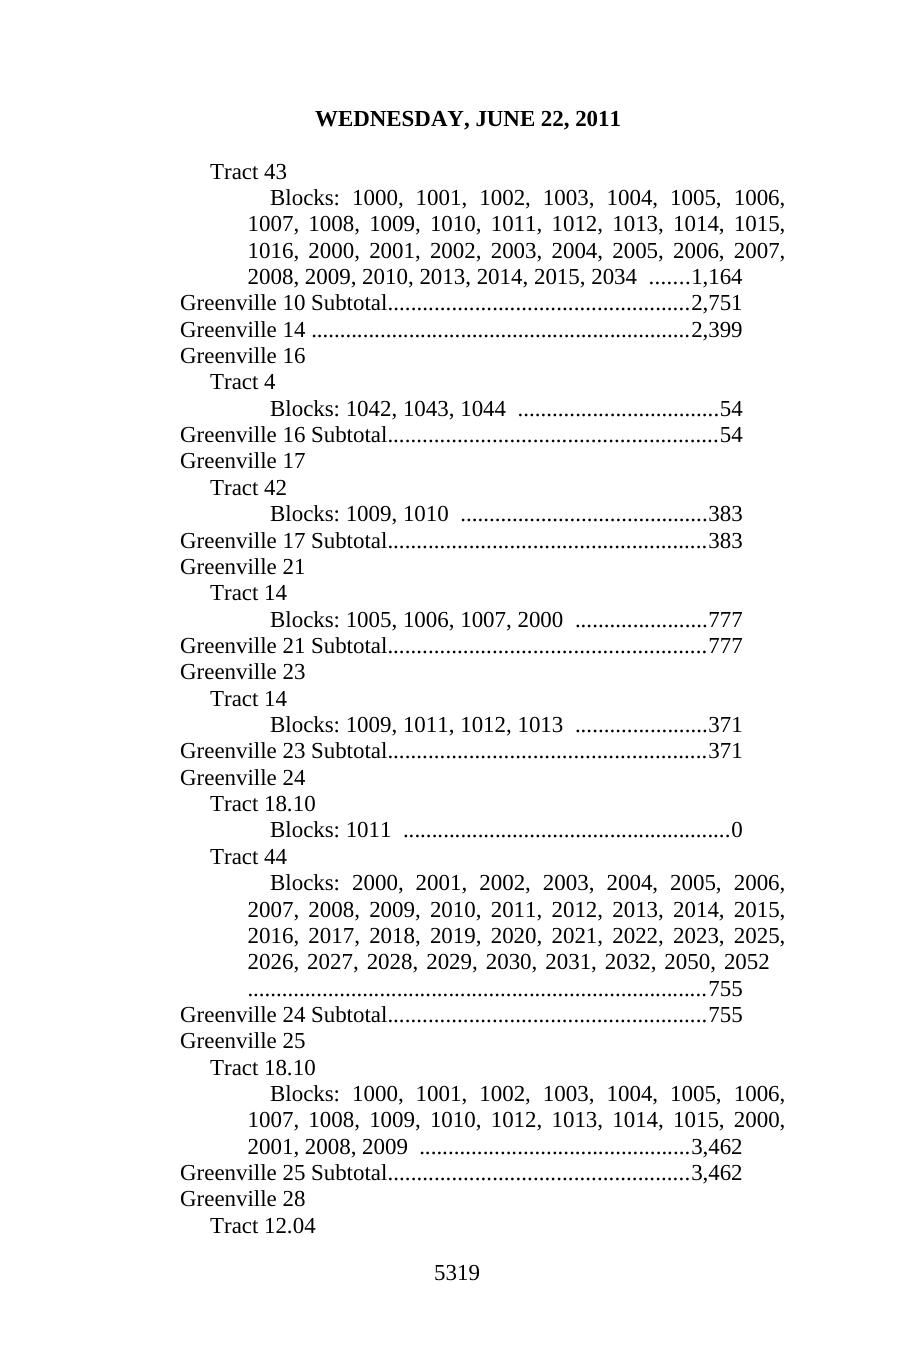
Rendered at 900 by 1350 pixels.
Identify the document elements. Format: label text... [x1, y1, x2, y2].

text Blocks: 1000, 1001, 1002, 1003, 1004, 1005, 1006, 1007, 1008, 1009, 1010, 1012, 1013, 1014, 1015, 2000, 2001, 2008, 2009 3,462 [247, 1080, 786, 1159]
text Blocks: 1009, 1011, 1012, 1013 371 [247, 711, 786, 737]
text Blocks: 1000, 1001, 1002, 1003, 1004, 1005, 1006, 1007, 1008, 1009, 1010, 1011, 1012, 1013, 1014, 1015, 1016, 2000, 2001, 2002, 2003, 2004, 2005, 2006, 2007, 2008, 2009, 2010, 2013, 2014, 2015, 2034 1,164 [247, 184, 786, 289]
text Greenville 14 2,399 [157, 316, 786, 342]
text Greenville 24 Subtotal 755 [157, 1001, 786, 1027]
text Greenville 16 Subtotal 54 [157, 421, 786, 448]
text Greenville 23 Subtotal 371 [157, 737, 786, 764]
text Tract 18.10 [187, 790, 786, 817]
text Tract 44 [187, 843, 786, 869]
text Greenville 21 Subtotal 777 [157, 632, 786, 658]
text Tract 14 [187, 579, 786, 606]
text Blocks: 2000, 2001, 2002, 2003, 2004, 2005, 2006, 2007, 2008, 2009, 2010, 2011, 2012, 2013, 2014, 2015, 2016, 2017, 2018, 2019, 2020, 2021, 2022, 2023, 2025, 2026, 2027, 2028, 2029, 2030, 2031, 2032, 2050, 2052 755 [247, 869, 786, 1001]
text Greenville 23 [157, 658, 786, 685]
text Blocks: 1009, 1010 383 [247, 500, 786, 527]
text Tract 4 [187, 368, 786, 395]
text Tract 14 [187, 685, 786, 711]
text Tract 42 [187, 474, 786, 500]
text Greenville 17 Subtotal 383 [157, 527, 786, 553]
text Tract 43 [187, 158, 786, 184]
text Blocks: 1042, 1043, 1044 54 [247, 395, 786, 421]
text Greenville 10 Subtotal 2,751 [157, 289, 786, 316]
text Greenville 17 [157, 448, 786, 474]
text Greenville 16 [157, 342, 786, 368]
text Greenville 25 [157, 1027, 786, 1054]
text Blocks: 1005, 1006, 1007, 2000 777 [247, 606, 786, 632]
text Greenville 21 [157, 553, 786, 579]
text Tract 18.10 [187, 1054, 786, 1080]
text Greenville 24 [157, 764, 786, 790]
text Blocks: 1011 0 [247, 817, 786, 843]
text Greenville 28 [157, 1186, 786, 1212]
text Tract 12.04 [187, 1212, 786, 1238]
text Greenville 25 Subtotal 3,462 [157, 1159, 786, 1186]
